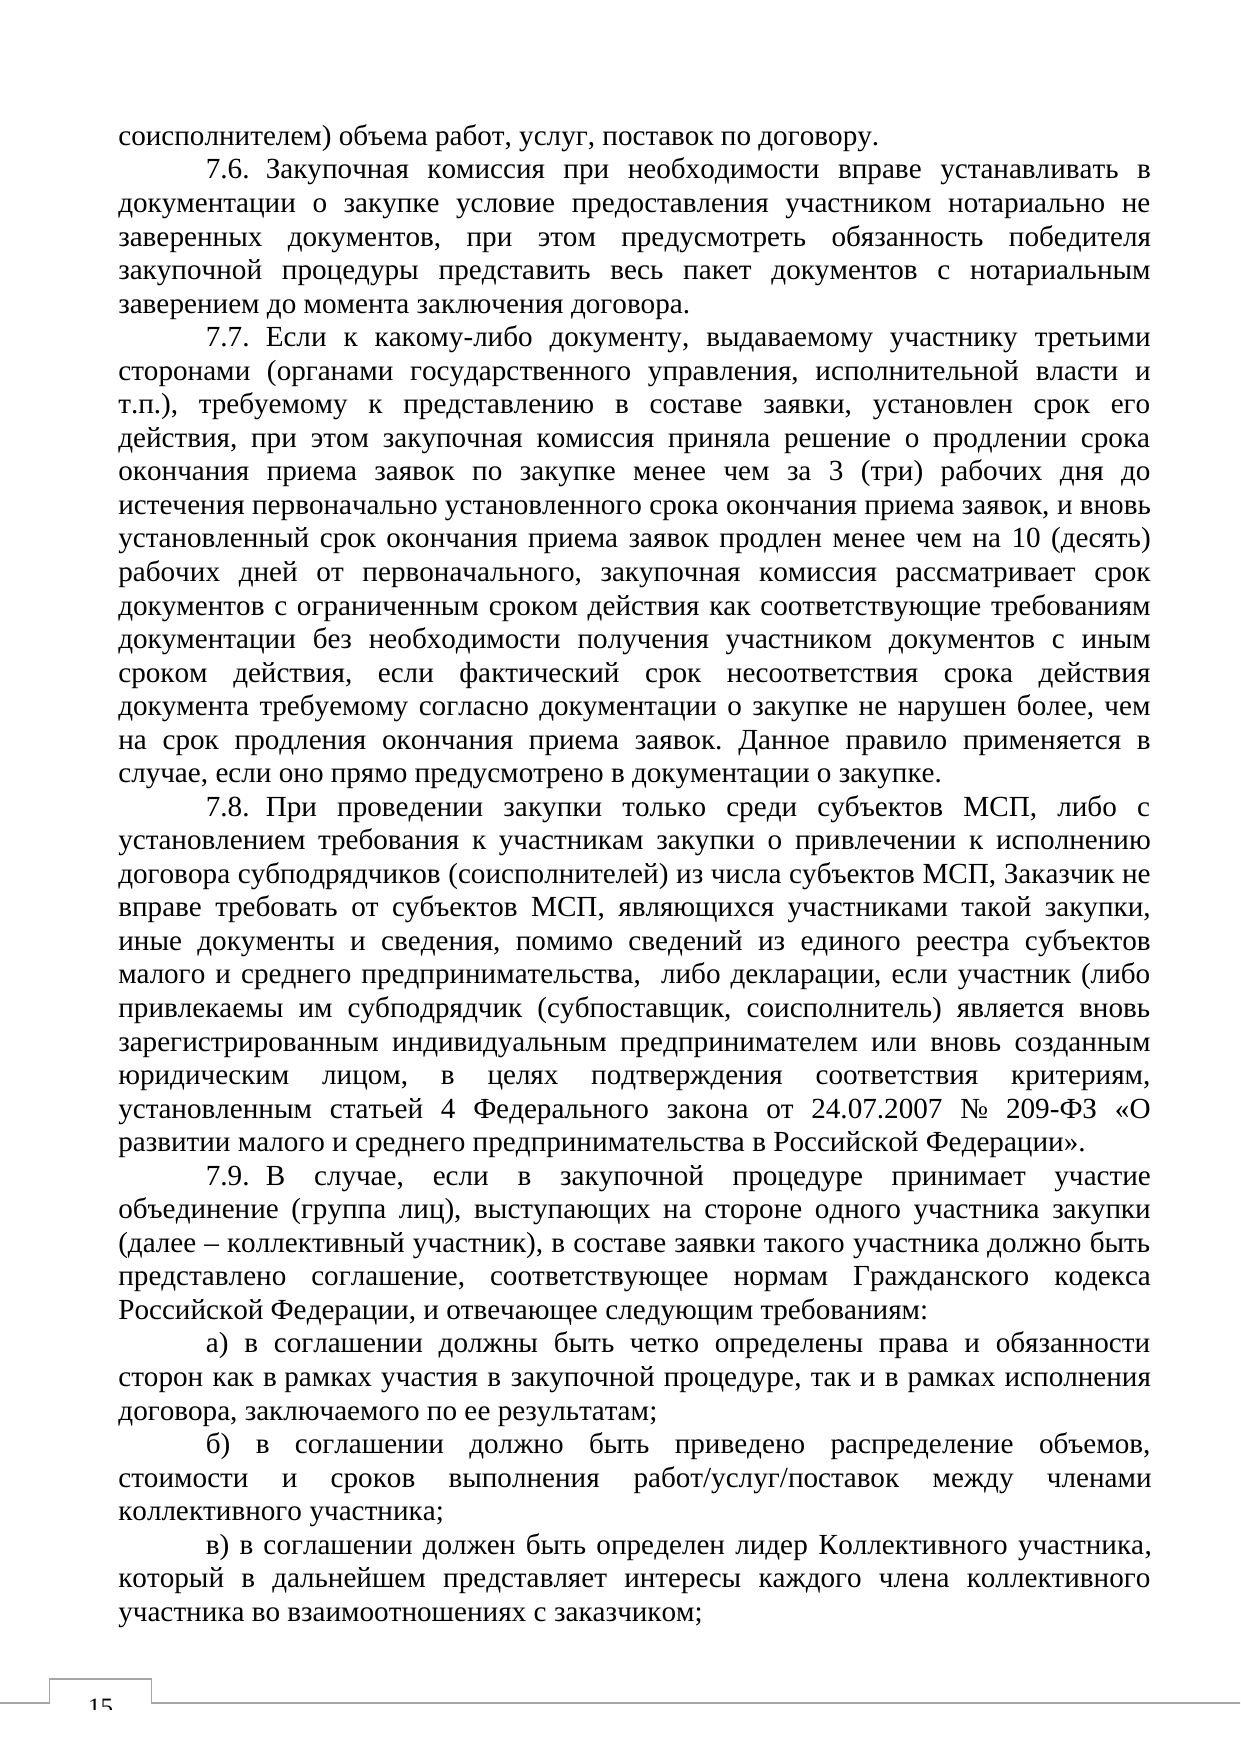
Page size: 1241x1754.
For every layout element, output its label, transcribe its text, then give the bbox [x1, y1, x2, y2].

list При проведении закупки только среди субъектов МСП, либо с установлением требования к участникам закупки о привлечении к исполнению договора субподрядчиков (соисполнителей) из числа субъектов МСП, Заказчик не вправе требовать от субъектов МСП, являющихся участниками такой закупки, иные документы и сведения, помимо сведений из единого реестра субъектов малого и среднего предпринимательства, либо декларации, если участник (либо привлекаемы им субподрядчик (субпоставщик, соисполнитель) является вновь зарегистрированным индивидуальным предпринимателем или вновь созданным юридическим лицом, в целях подтверждения соответствия критериям, установленным статьей 4 Федерального закона от 24.07.2007 № 209-ФЗ «О развитии малого и среднего предпринимательства в Российской Федерации». [118, 789, 1152, 1158]
text а) в соглашении должны быть четко определены права и обязанности сторон как в рамках участия в закупочной процедуре, так и в рамках исполнения договора, заключаемого по ее результатам; [118, 1326, 1152, 1426]
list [118, 118, 1152, 152]
text б) в соглашении должно быть приведено распределение объемов, стоимости и сроков выполнения работ/услуг/поставок между членами коллективного участника; [118, 1426, 1152, 1527]
list В случае, если в закупочной процедуре принимает участие объединение (группа лиц), выступающих на стороне одного участника закупки (далее – коллективный участник), в составе заявки такого участника должно быть представлено соглашение, соответствующее нормам Гражданского кодекса Российской Федерации, и отвечающее следующим требованиям: [118, 1158, 1152, 1326]
list Закупочная комиссия при необходимости вправе устанавливать в документации о закупке условие предоставления участником нотариально не заверенных документов, при этом предусмотреть обязанность победителя закупочной процедуры представить весь пакет документов с нотариальным заверением до момента заключения договора. [118, 152, 1152, 319]
text в) в соглашении должен быть определен лидер Коллективного участника, который в дальнейшем представляет интересы каждого члена коллективного участника во взаимоотношениях с заказчиком; [118, 1527, 1152, 1627]
list Если к какому-либо документу, выдаваемому участнику третьими сторонами (органами государственного управления, исполнительной власти и т.п.), требуемому к представлению в составе заявки, установлен срок его действия, при этом закупочная комиссия приняла решение о продлении срока окончания приема заявок по закупке менее чем за 3 (три) рабочих дня до истечения первоначально установленного срока окончания приема заявок, и вновь установленный срок окончания приема заявок продлен менее чем на 10 (десять) рабочих дней от первоначального, закупочная комиссия рассматривает срок документов с ограниченным сроком действия как соответствующие требованиям документации без необходимости получения участником документов с иным сроком действия, если фактический срок несоответствия срока действия документа требуемому согласно документации о закупке не нарушен более, чем на срок продления окончания приема заявок. Данное правило применяется в случае, если оно прямо предусмотрено в документации о закупке. [118, 319, 1152, 789]
